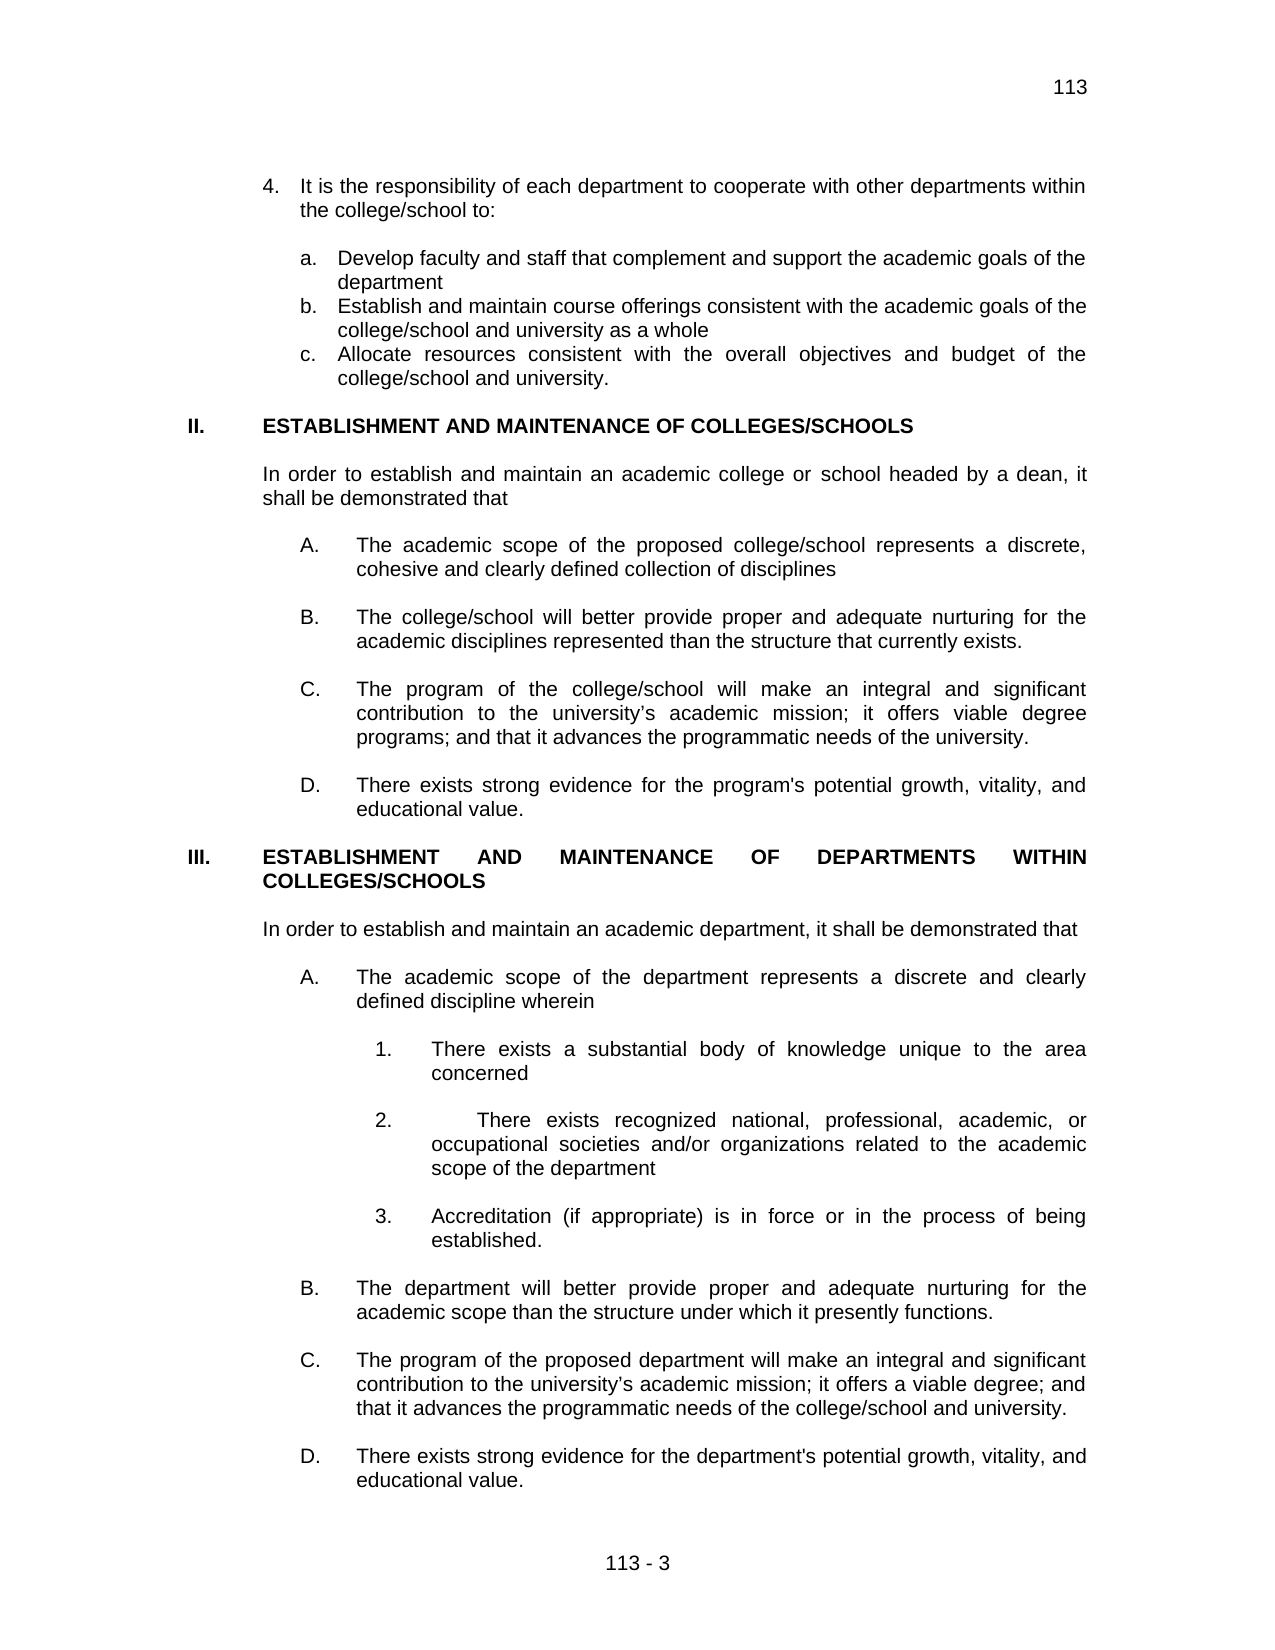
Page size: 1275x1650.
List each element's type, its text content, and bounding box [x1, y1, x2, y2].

text 1. There exists a substantial body of knowledge unique to the area concerned [375, 1036, 1087, 1084]
text D. There exists strong evidence for the program's potential growth, vitality, and educational value. [300, 773, 1087, 821]
text III. ESTABLISHMENT AND MAINTENANCE OF DEPARTMENTS WITHIN COLLEGES/SCHOOLS [187, 845, 1087, 893]
text B. The department will better provide proper and adequate nurturing for the academic scope than the structure under which it presently functions. [300, 1276, 1087, 1324]
text C. The program of the proposed department will make an integral and significant contribution to the university’s academic mission; it offers a viable degree; and that it advances the programmatic needs of the college/school and university. [300, 1348, 1087, 1420]
text b. Establish and maintain course offerings consistent with the academic goals of the college/school and university as a whole [300, 294, 1087, 342]
text C. The program of the college/school will make an integral and significant contribution to the university’s academic mission; it offers viable degree programs; and that it advances the programmatic needs of the university. [300, 677, 1087, 749]
text In order to establish and maintain an academic department, it shall be demonstrated that [262, 917, 1087, 941]
text B. The college/school will better provide proper and adequate nurturing for the academic disciplines represented than the structure that currently exists. [300, 605, 1087, 653]
list There exists recognized national, professional, academic, or occupational societies and/or organizations related to the academic scope of the department [375, 1108, 1087, 1180]
text c. Allocate resources consistent with the overall objectives and budget of the college/school and university. [300, 342, 1087, 389]
text D. There exists strong evidence for the department's potential growth, vitality, and educational value. [300, 1444, 1087, 1492]
text 3. Accreditation (if appropriate) is in force or in the process of being established. [375, 1204, 1087, 1252]
text A. The academic scope of the department represents a discrete and clearly defined discipline wherein [300, 964, 1087, 1012]
text 4. It is the responsibility of each department to cooperate with other departments within the college/school to: [262, 174, 1087, 222]
text II. ESTABLISHMENT AND MAINTENANCE OF COLLEGES/SCHOOLS [187, 413, 1087, 437]
text A. The academic scope of the proposed college/school represents a discrete, cohesive and clearly defined collection of disciplines [300, 533, 1087, 581]
text a. Develop faculty and staff that complement and support the academic goals of the department [300, 246, 1087, 294]
text In order to establish and maintain an academic college or school headed by a dean, it shall be demonstrated that [262, 461, 1087, 509]
